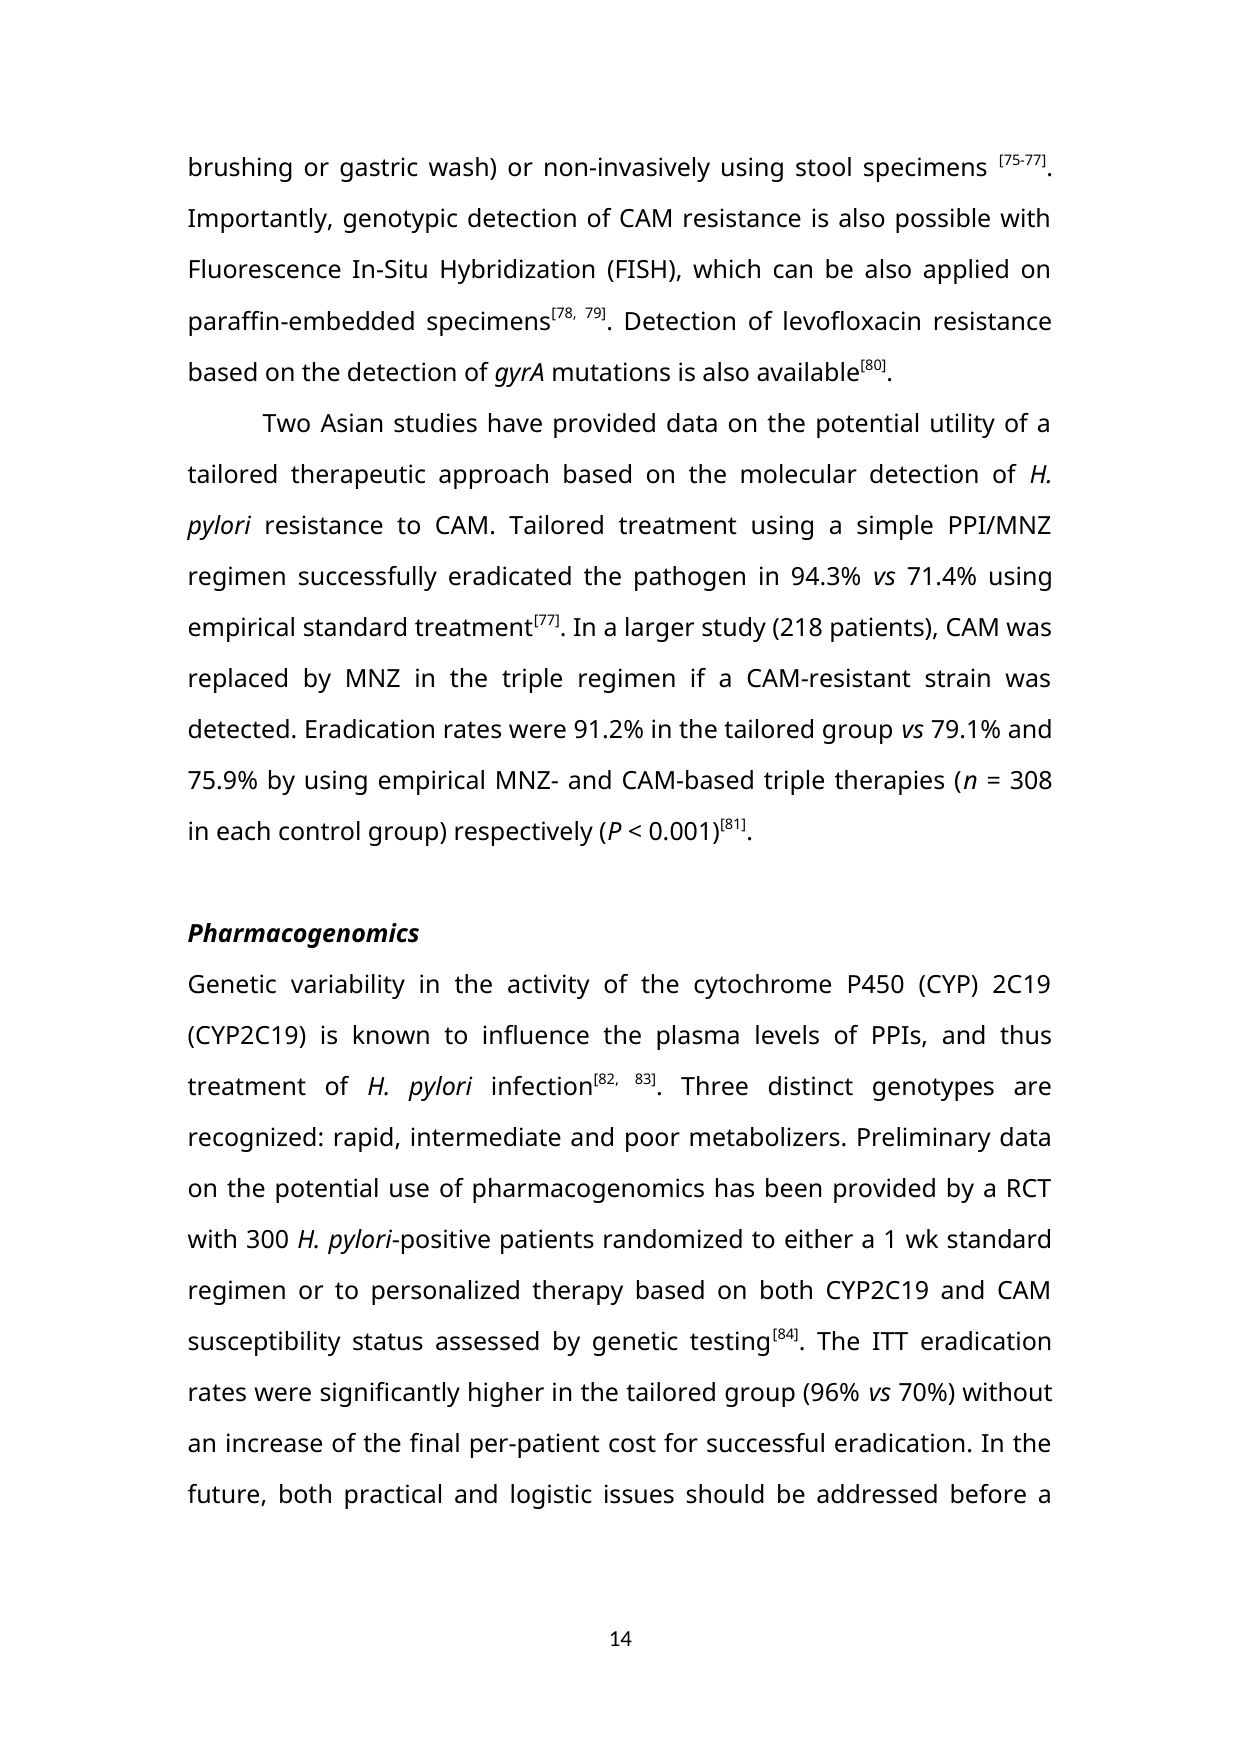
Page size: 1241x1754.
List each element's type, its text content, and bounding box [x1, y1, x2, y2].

text Pharmacogenomics [187, 916, 1053, 950]
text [187, 967, 1053, 1511]
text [187, 150, 1053, 848]
